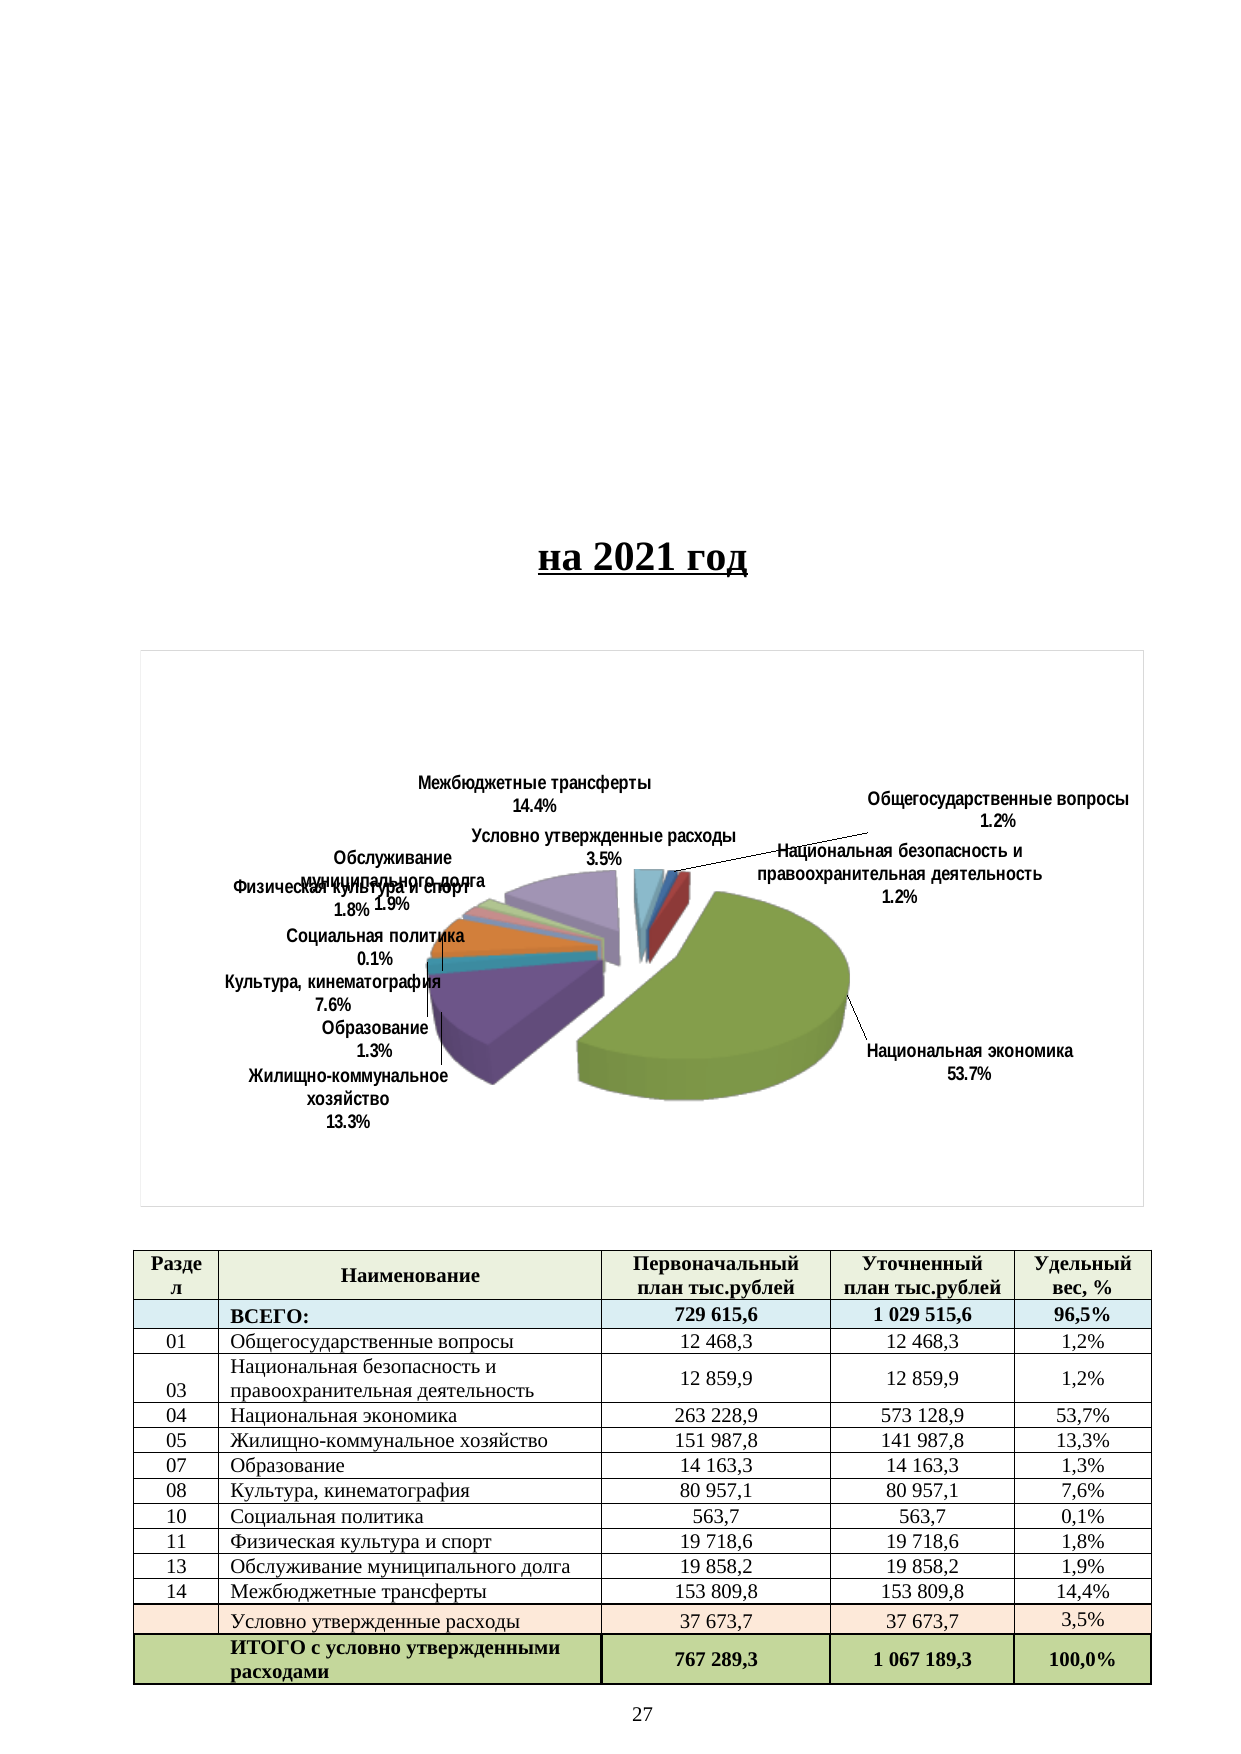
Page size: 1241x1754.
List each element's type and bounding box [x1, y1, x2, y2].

table_header [122, 59, 1163, 1702]
